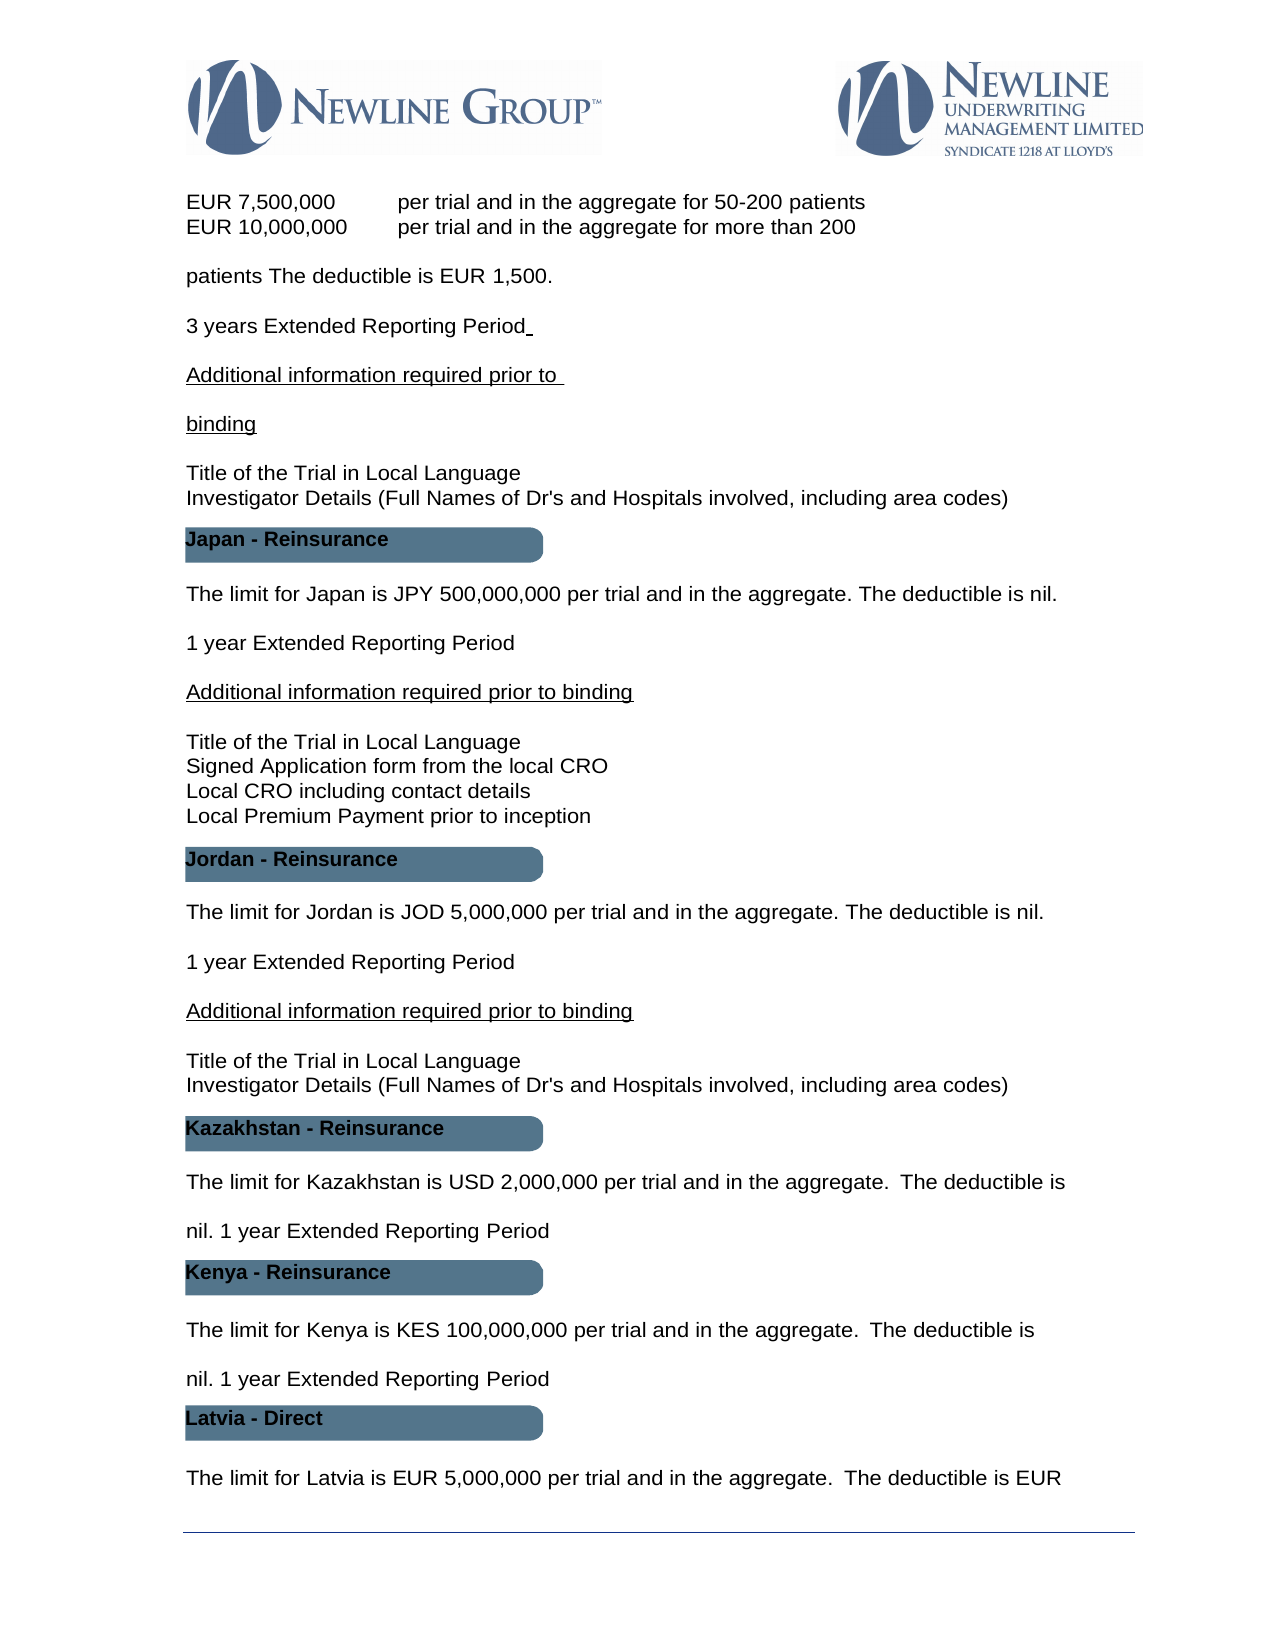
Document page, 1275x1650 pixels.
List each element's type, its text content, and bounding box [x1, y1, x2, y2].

text EUR 10,000,000 per trial and in the aggregate for more than 200 patients The deductible is EUR 1,500. [186, 215, 931, 288]
text The limit for Latvia is EUR 5,000,000 per trial and in the aggregate. The deductible is EUR 1,500. 1 year Extended Reporting Period [186, 1466, 1121, 1489]
text Title of the Trial in Local Language [186, 1048, 1154, 1072]
picture [185, 60, 602, 155]
text 3 years Extended Reporting Period Additional information required prior to binding [186, 313, 627, 436]
text Additional information required prior to binding [186, 999, 1154, 1023]
text The limit for Jordan is JOD 5,000,000 per trial and in the aggregate. The deductible is nil. 1 year Extended Reporting Period [186, 900, 1047, 974]
text Signed Application form from the local CRO Local CRO including contact details [186, 754, 611, 803]
text The limit for Kenya is KES 100,000,000 per trial and in the aggregate. The deductible is nil. 1 year Extended Reporting Period [186, 1317, 1064, 1391]
text Title of the Trial in Local Language [186, 730, 1154, 754]
text The limit for Kazakhstan is USD 2,000,000 per trial and in the aggregate. The deductible is nil. 1 year Extended Reporting Period [186, 1169, 1090, 1243]
text The limit for Japan is JPY 500,000,000 per trial and in the aggregate. The deductible is nil. 1 year Extended Reporting Period [186, 582, 1061, 655]
text Local Premium Payment prior to inception [186, 804, 1154, 828]
text Additional information required prior to binding [186, 680, 1154, 704]
picture [835, 61, 1143, 156]
text Investigator Details (Full Names of Dr's and Hospitals involved, including area codes) [186, 1073, 1154, 1097]
text Title of the Trial in Local Language [186, 461, 1154, 485]
text EUR 7,500,000 per trial and in the aggregate for 50-200 patients [186, 190, 1154, 214]
text Investigator Details (Full Names of Dr's and Hospitals involved, including area codes) [186, 486, 1154, 509]
